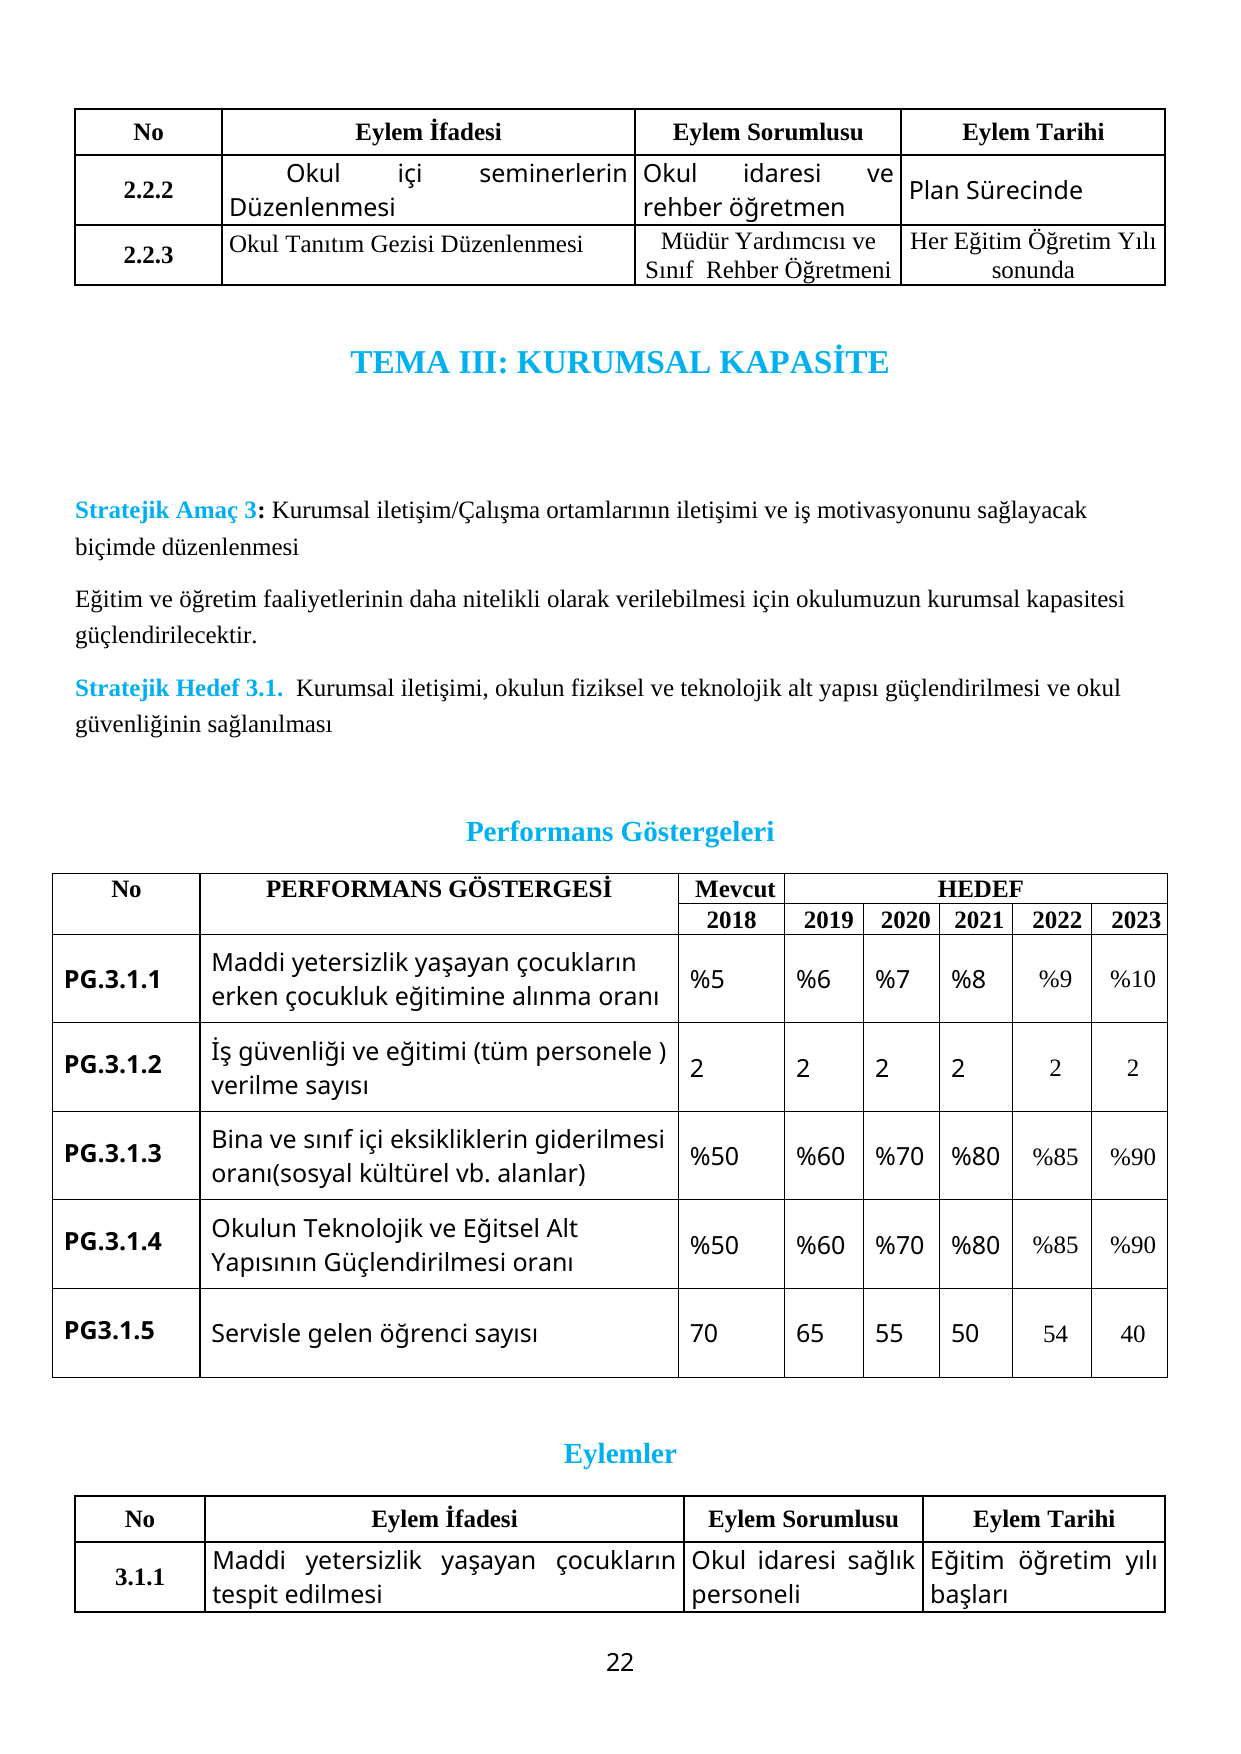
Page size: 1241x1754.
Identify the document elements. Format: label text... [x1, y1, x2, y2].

table_cell 70 [679, 1289, 784, 1377]
text Stratejik Hedef 3.1. Kurumsal iletişimi, okulun fiziksel ve teknolojik alt yapısı güçlendirilmesi ve okul güvenliğinin sağlanılması [75, 673, 1165, 737]
table_cell %90 [1092, 1200, 1167, 1288]
table_cell PG.3.1.1 [53, 935, 199, 1022]
table_cell 55 [864, 1289, 939, 1377]
table_cell %70 [864, 1200, 939, 1288]
table_header Eylem Sorumlusu [685, 1497, 922, 1541]
table_cell %80 [940, 1112, 1012, 1199]
subtitle TEMA III: KURUMSAL KAPASİTE [75, 342, 1165, 381]
table_cell Her Eğitim Öğretim Yılı sonunda [902, 226, 1164, 284]
table_cell %70 [864, 1112, 939, 1199]
table_cell PG.3.1.4 [53, 1200, 199, 1288]
table_cell Maddi yetersizlik yaşayan çocukların tespit edilmesi [206, 1543, 683, 1611]
table_cell 2 [1013, 1023, 1091, 1111]
table_cell 2020 [864, 904, 939, 933]
table_cell Okul Tanıtım Gezisi Düzenlenmesi [223, 226, 634, 284]
table_header PERFORMANS GÖSTERGESİ [201, 874, 678, 933]
table_cell 2021 [940, 904, 1012, 933]
table_cell Okulun Teknolojik ve Eğitsel Alt Yapısının Güçlendirilmesi oranı [201, 1200, 678, 1288]
table_cell Bina ve sınıf içi eksikliklerin giderilmesi oranı(sosyal kültürel vb. alanlar) [201, 1112, 678, 1199]
table_cell İş güvenliği ve eğitimi (tüm personele ) verilme sayısı [201, 1023, 678, 1111]
table_cell Müdür Yardımcısı ve Sınıf Rehber Öğretmeni [636, 226, 900, 284]
table_header Eylem Tarihi [924, 1497, 1164, 1541]
table_header [785, 874, 864, 903]
table_cell Okul içi seminerlerin Düzenlenmesi [223, 156, 634, 224]
table_cell Maddi yetersizlik yaşayan çocukların erken çocukluk eğitimine alınma oranı [201, 935, 678, 1022]
table_header Eylem Tarihi [902, 110, 1164, 154]
table_cell Okul idaresi sağlık personeli [685, 1543, 922, 1611]
table_cell %60 [785, 1112, 863, 1199]
table_header No [76, 110, 221, 154]
table_header No [53, 874, 199, 933]
table_cell 2022 [1013, 904, 1091, 933]
table_cell 40 [1092, 1289, 1167, 1377]
table_cell %10 [1092, 935, 1167, 1022]
table_cell PG3.1.5 [53, 1289, 199, 1377]
table_cell 2019 [785, 904, 863, 933]
table_cell 2018 [679, 904, 784, 933]
table_cell 54 [1013, 1289, 1091, 1377]
table_cell 2 [864, 1023, 939, 1111]
table_header [1092, 874, 1167, 903]
table_cell PG.3.1.2 [53, 1023, 199, 1111]
table_cell 50 [940, 1289, 1012, 1377]
table_cell %5 [679, 935, 784, 1022]
table_cell 2 [1092, 1023, 1167, 1111]
table_cell %9 [1013, 935, 1091, 1022]
text Eğitim ve öğretim faaliyetlerinin daha nitelikli olarak verilebilmesi için okulumuzun kurumsal kapasitesi güçlendirilecektir. [75, 584, 1165, 649]
table_cell %85 [1013, 1112, 1091, 1199]
text Performans Göstergeleri [75, 814, 1165, 847]
table_cell Plan Sürecinde [902, 156, 1164, 224]
table_cell %90 [1092, 1112, 1167, 1199]
text Stratejik Amaç 3: Kurumsal iletişim/Çalışma ortamlarının iletişimi ve iş motivasyonunu sağlayacak biçimde düzenlenmesi [75, 496, 1165, 560]
table_header No [76, 1497, 204, 1541]
table_cell %6 [785, 935, 863, 1022]
table_cell Servisle gelen öğrenci sayısı [201, 1289, 678, 1377]
table_cell %50 [679, 1200, 784, 1288]
table_cell Okul idaresi ve rehber öğretmen [636, 156, 900, 224]
table_cell 65 [785, 1289, 863, 1377]
table_cell %50 [679, 1112, 784, 1199]
text Eylemler [75, 1436, 1165, 1470]
table_cell 2 [940, 1023, 1012, 1111]
table_cell 2 [785, 1023, 863, 1111]
table_cell 2023 [1092, 904, 1167, 933]
table_cell 2.2.3 [76, 226, 221, 284]
table_header Eylem İfadesi [223, 110, 634, 154]
table_cell %80 [940, 1200, 1012, 1288]
table_cell %85 [1013, 1200, 1091, 1288]
table_cell 2.2.2 [76, 156, 221, 224]
table_cell 3.1.1 [76, 1543, 204, 1611]
table_cell PG.3.1.3 [53, 1112, 199, 1199]
table_cell %7 [864, 935, 939, 1022]
table_header HEDEF [864, 874, 1092, 903]
table_header Eylem İfadesi [206, 1497, 683, 1541]
table_cell %60 [785, 1200, 863, 1288]
table_cell Eğitim öğretim yılı başları [924, 1543, 1164, 1611]
table_cell 2 [679, 1023, 784, 1111]
table_cell %8 [940, 935, 1012, 1022]
table_header Eylem Sorumlusu [636, 110, 900, 154]
table_header Mevcut [679, 874, 784, 903]
